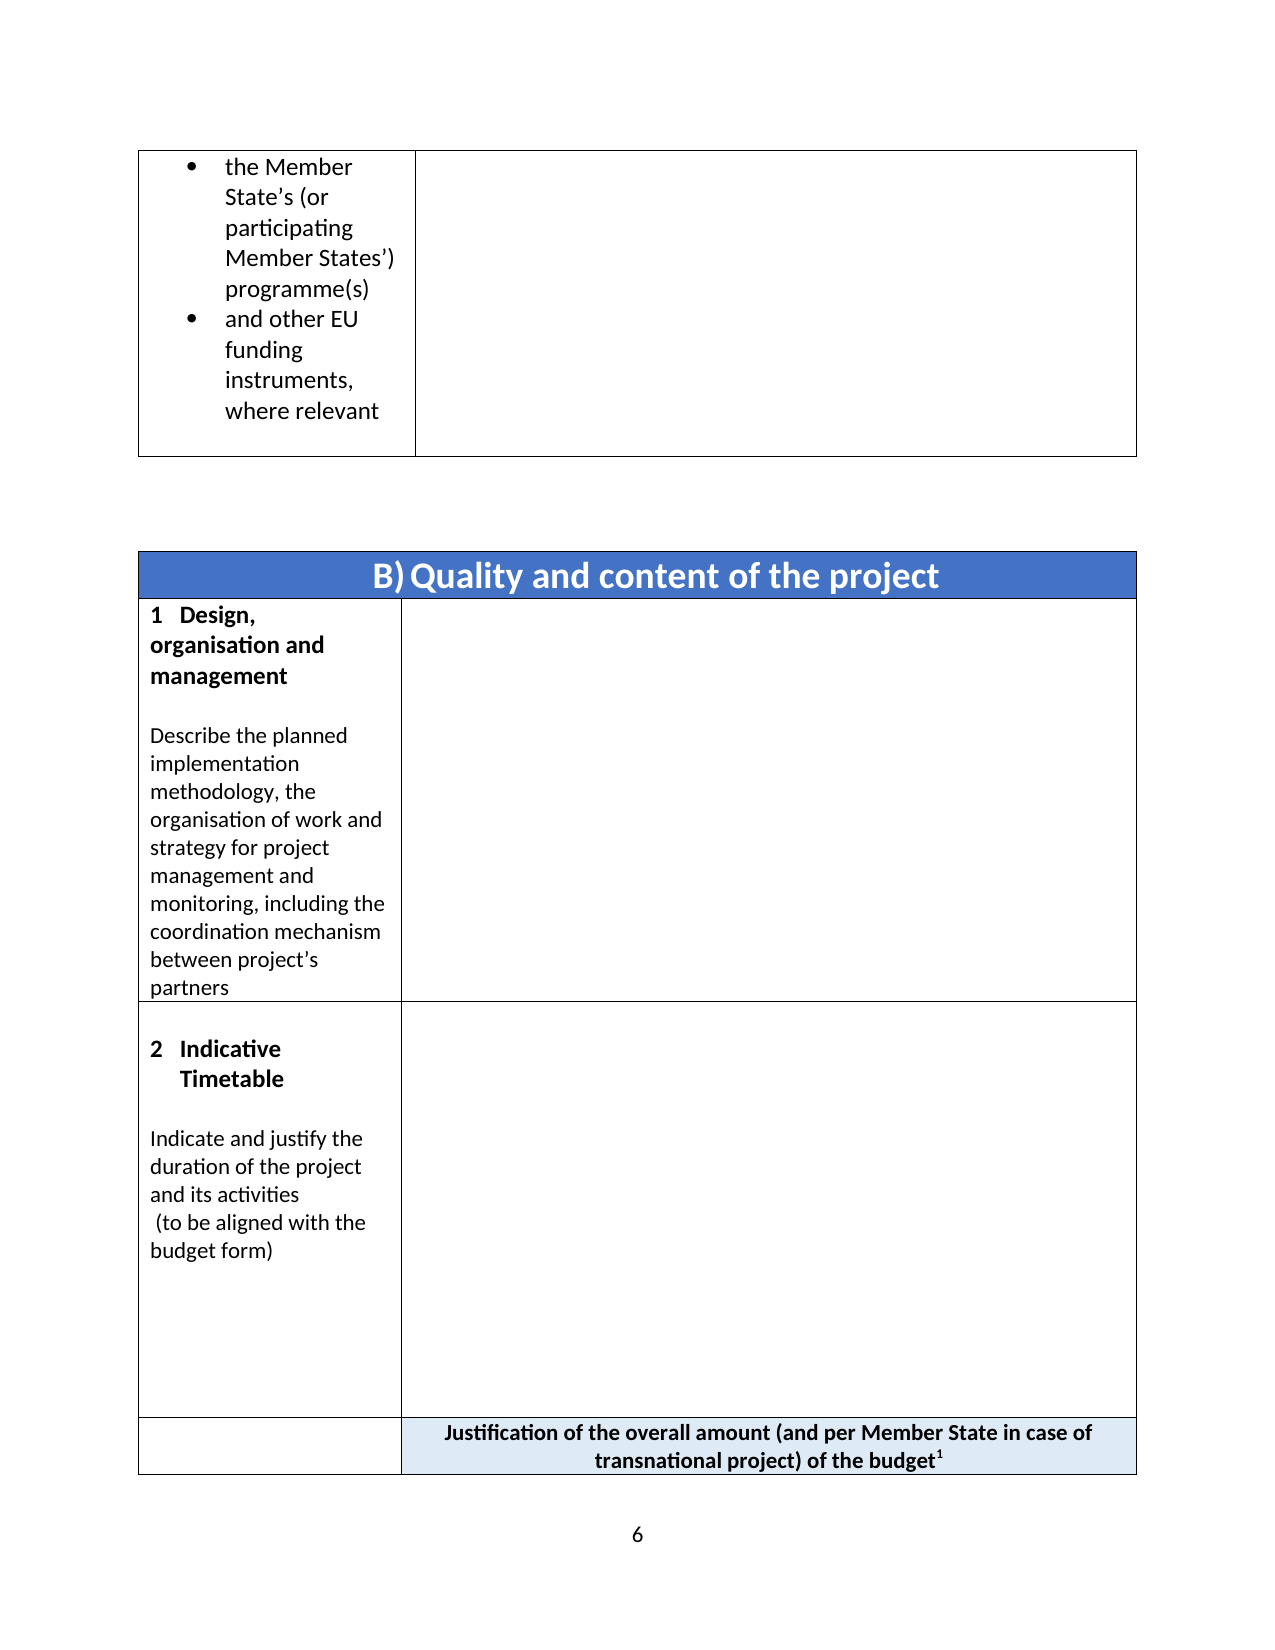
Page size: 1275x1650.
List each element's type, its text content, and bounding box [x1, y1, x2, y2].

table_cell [139, 151, 415, 456]
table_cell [139, 1418, 401, 1474]
table_cell [402, 1002, 1136, 1417]
table_cell [402, 599, 1136, 1001]
table_cell Justification of the overall amount (and per Member State in case of transnational project) of the budget [402, 1418, 1136, 1474]
table_header Quality and content of the project [139, 552, 1136, 598]
table_cell [416, 151, 1136, 456]
table_cell Indicative Timetable Indicate and justify the duration of the project and its activities (to be aligned with the budget form) [139, 1002, 401, 1417]
table_cell Design, organisation and management Describe the planned implementation methodology, the organisation of work and strategy for project management and monitoring, including the coordination mechanism between project’s partners [139, 599, 401, 1001]
